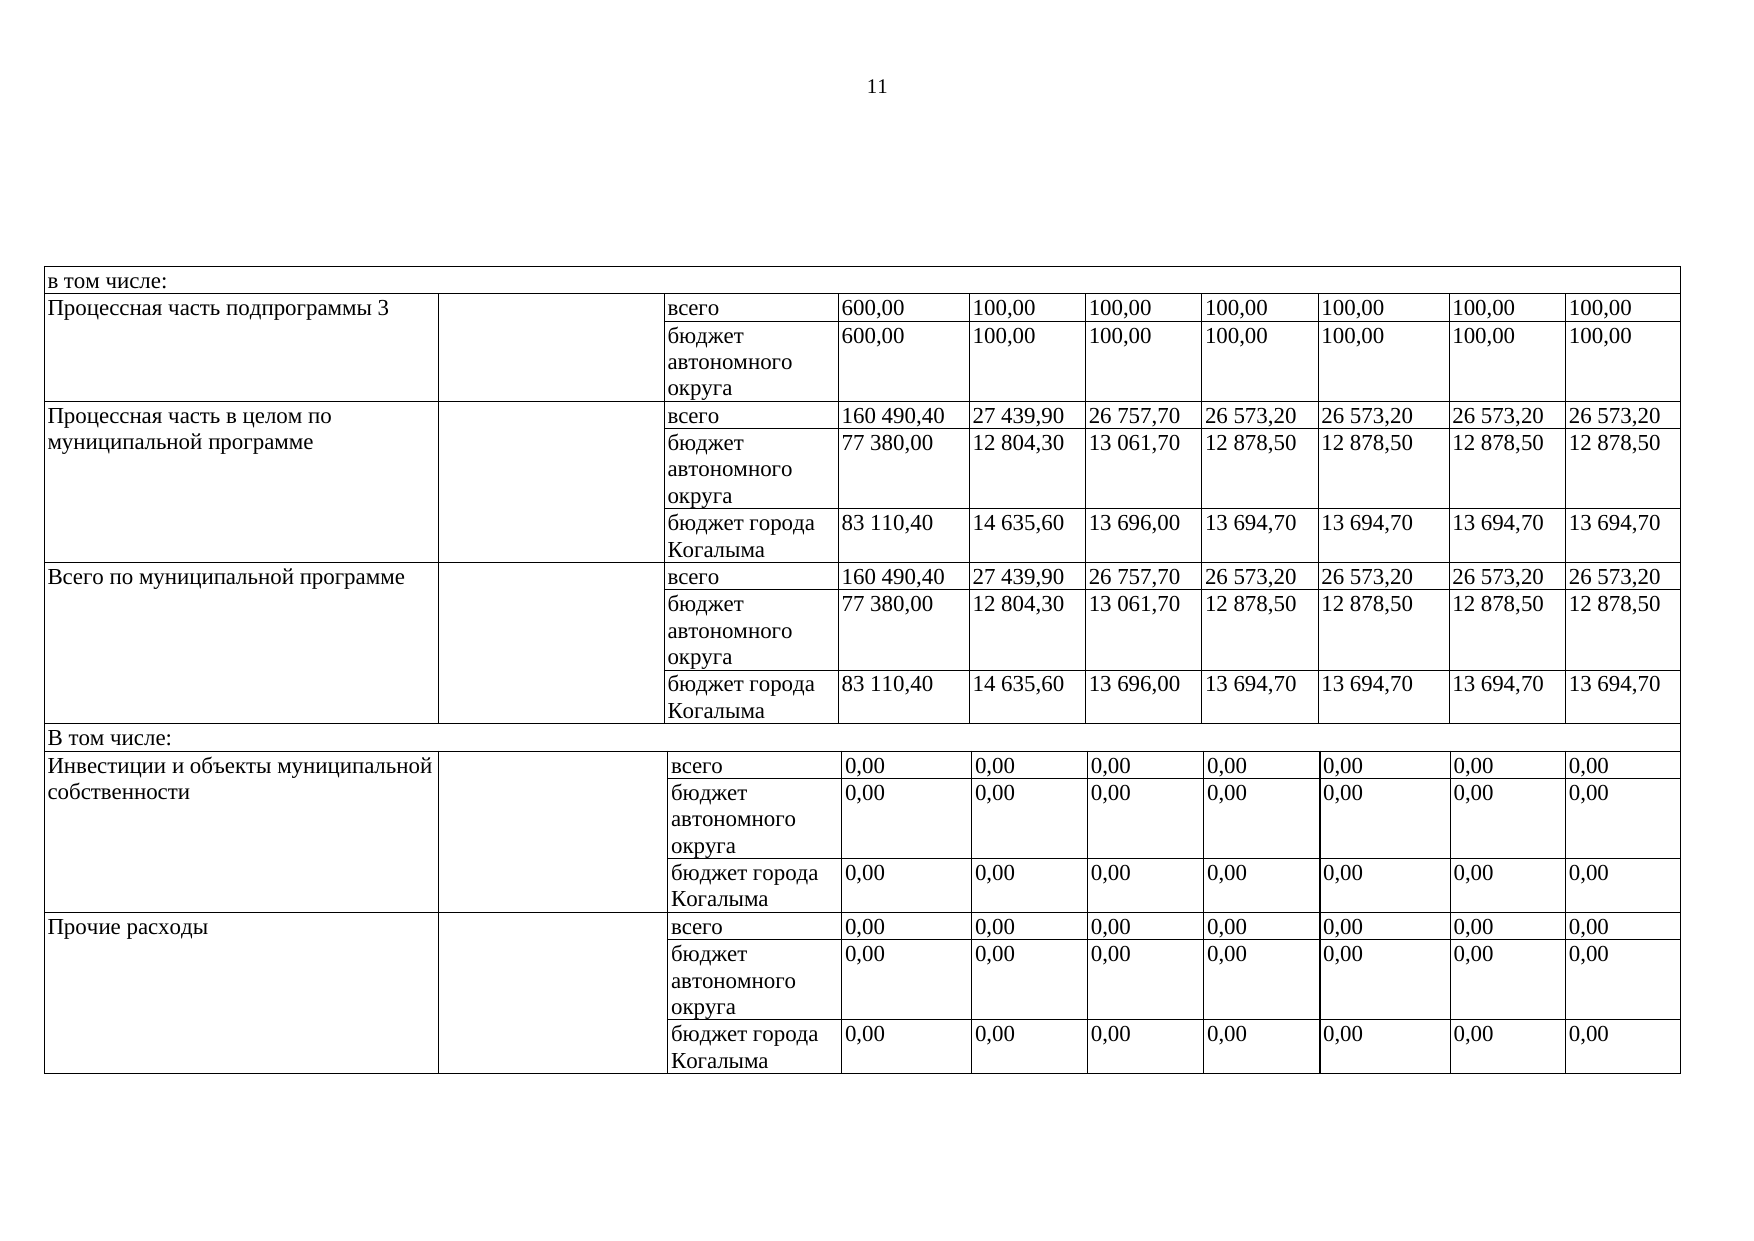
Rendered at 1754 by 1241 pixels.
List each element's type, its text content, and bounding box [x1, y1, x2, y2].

table_cell бюджет автономного округа [668, 779, 841, 858]
table_cell 26 573,20 [1450, 402, 1565, 428]
table_header в том числе: [45, 267, 1680, 293]
table_cell 0,00 [1204, 940, 1319, 1019]
table_cell 13 694,70 [1450, 509, 1565, 562]
table_cell 0,00 [1321, 940, 1450, 1019]
table_cell 13 694,70 [1450, 671, 1565, 723]
table_cell Всего по муниципальной программе [45, 563, 438, 723]
table_cell 600,00 [839, 322, 969, 401]
table_cell 0,00 [1204, 913, 1319, 939]
table_cell 13 694,70 [1566, 509, 1680, 562]
table_cell всего [665, 294, 838, 321]
table_cell 12 878,50 [1202, 429, 1318, 508]
table_cell 100,00 [1566, 294, 1680, 321]
table_cell 0,00 [1451, 752, 1565, 778]
table_cell 13 694,70 [1319, 671, 1449, 723]
table_cell бюджет автономного округа [668, 940, 841, 1019]
table_cell 0,00 [1451, 859, 1565, 912]
table_cell бюджет автономного округа [665, 322, 838, 401]
table_cell 0,00 [972, 1020, 1087, 1073]
table_cell 26 757,70 [1086, 402, 1201, 428]
table_cell [439, 752, 667, 912]
table_cell 26 573,20 [1319, 563, 1449, 589]
table_cell 12 878,50 [1566, 429, 1680, 508]
table_cell 0,00 [1566, 779, 1680, 858]
table_cell 0,00 [1204, 859, 1319, 912]
table_cell 12 878,50 [1566, 590, 1680, 669]
table_cell 600,00 [839, 294, 969, 321]
table_cell Процессная часть подпрограммы 3 [45, 294, 438, 401]
table_cell 0,00 [1451, 779, 1565, 858]
table_cell 100,00 [1086, 322, 1201, 401]
table_cell Прочие расходы [45, 913, 438, 1073]
table_cell бюджет автономного округа [665, 590, 838, 669]
table_cell 0,00 [972, 752, 1087, 778]
table_cell 100,00 [1202, 294, 1318, 321]
table_cell 0,00 [1451, 1020, 1565, 1073]
table_cell 27 439,90 [970, 402, 1085, 428]
table_cell 26 573,20 [1202, 563, 1318, 589]
table_cell 100,00 [1319, 294, 1449, 321]
table_cell 26 573,20 [1319, 402, 1449, 428]
table_cell 26 573,20 [1566, 563, 1680, 589]
table_cell 0,00 [1566, 1020, 1680, 1073]
table_cell 0,00 [1566, 752, 1680, 778]
table_cell 0,00 [842, 859, 971, 912]
table_cell 0,00 [1088, 752, 1203, 778]
table_cell 13 061,70 [1086, 429, 1201, 508]
table_cell [439, 913, 667, 1073]
table_cell 0,00 [1088, 859, 1203, 912]
table_cell 0,00 [1321, 779, 1450, 858]
table_cell [439, 563, 664, 723]
table_cell 0,00 [1321, 752, 1450, 778]
table_cell всего [665, 563, 838, 589]
table_cell 27 439,90 [970, 563, 1085, 589]
table_cell 0,00 [972, 940, 1087, 1019]
table_cell 0,00 [1451, 940, 1565, 1019]
table_cell 0,00 [1088, 940, 1203, 1019]
table_cell 160 490,40 [839, 402, 969, 428]
table_cell 12 878,50 [1319, 590, 1449, 669]
table_cell 26 757,70 [1086, 563, 1201, 589]
table_cell 100,00 [1319, 322, 1449, 401]
table_cell 0,00 [1204, 752, 1319, 778]
table_cell всего [668, 752, 841, 778]
table_cell 83 110,40 [839, 671, 969, 723]
table_cell 0,00 [842, 779, 971, 858]
table_cell 0,00 [1088, 1020, 1203, 1073]
table_cell 13 061,70 [1086, 590, 1201, 669]
table_cell 100,00 [970, 294, 1085, 321]
table_cell 26 573,20 [1450, 563, 1565, 589]
table_cell 100,00 [970, 322, 1085, 401]
table_cell бюджет города Когалыма [668, 1020, 841, 1073]
table_cell 13 694,70 [1202, 509, 1318, 562]
table_cell бюджет города Когалыма [665, 509, 838, 562]
table_cell 12 878,50 [1202, 590, 1318, 669]
table_cell бюджет города Когалыма [668, 859, 841, 912]
table_cell всего [668, 913, 841, 939]
table_cell Инвестиции и объекты муниципальной собственности [45, 752, 438, 912]
table_cell 0,00 [842, 752, 971, 778]
table_cell 13 694,70 [1566, 671, 1680, 723]
table_cell 0,00 [1204, 1020, 1319, 1073]
table_cell 0,00 [842, 913, 971, 939]
table_cell 12 878,50 [1450, 429, 1565, 508]
table_cell 100,00 [1086, 294, 1201, 321]
table_cell бюджет автономного округа [665, 429, 838, 508]
table_cell 77 380,00 [839, 429, 969, 508]
table_cell 0,00 [1088, 779, 1203, 858]
table_cell 0,00 [1088, 913, 1203, 939]
table_cell бюджет города Когалыма [665, 671, 838, 723]
table_cell 26 573,20 [1202, 402, 1318, 428]
table_cell 83 110,40 [839, 509, 969, 562]
table_cell 100,00 [1450, 322, 1565, 401]
table_cell 0,00 [972, 859, 1087, 912]
table_cell 0,00 [1321, 913, 1450, 939]
table_cell 0,00 [842, 940, 971, 1019]
table_cell Процессная часть в целом по муниципальной программе [45, 402, 438, 562]
table_cell [439, 294, 664, 401]
table_cell 0,00 [1451, 913, 1565, 939]
table_cell 0,00 [842, 1020, 971, 1073]
table_cell 0,00 [1566, 859, 1680, 912]
table_cell 0,00 [972, 779, 1087, 858]
table_cell 13 694,70 [1202, 671, 1318, 723]
table_cell 12 804,30 [970, 429, 1085, 508]
table_cell В том числе: [45, 724, 1680, 751]
table_cell 14 635,60 [970, 671, 1085, 723]
table_cell 100,00 [1566, 322, 1680, 401]
table_cell [439, 402, 664, 562]
table_cell 0,00 [1566, 940, 1680, 1019]
table_cell 12 878,50 [1319, 429, 1449, 508]
table_cell 160 490,40 [839, 563, 969, 589]
table_cell 12 804,30 [970, 590, 1085, 669]
table_cell 0,00 [1321, 859, 1450, 912]
table_cell 0,00 [1566, 913, 1680, 939]
table_cell 0,00 [1321, 1020, 1450, 1073]
table_cell 100,00 [1450, 294, 1565, 321]
table_cell 12 878,50 [1450, 590, 1565, 669]
table_cell 14 635,60 [970, 509, 1085, 562]
table_cell 13 696,00 [1086, 509, 1201, 562]
table_cell 0,00 [1204, 779, 1319, 858]
table_cell всего [665, 402, 838, 428]
table_cell 13 696,00 [1086, 671, 1201, 723]
table_cell 13 694,70 [1319, 509, 1449, 562]
table_cell 100,00 [1202, 322, 1318, 401]
table_cell 77 380,00 [839, 590, 969, 669]
table_cell 26 573,20 [1566, 402, 1680, 428]
table_cell 0,00 [972, 913, 1087, 939]
